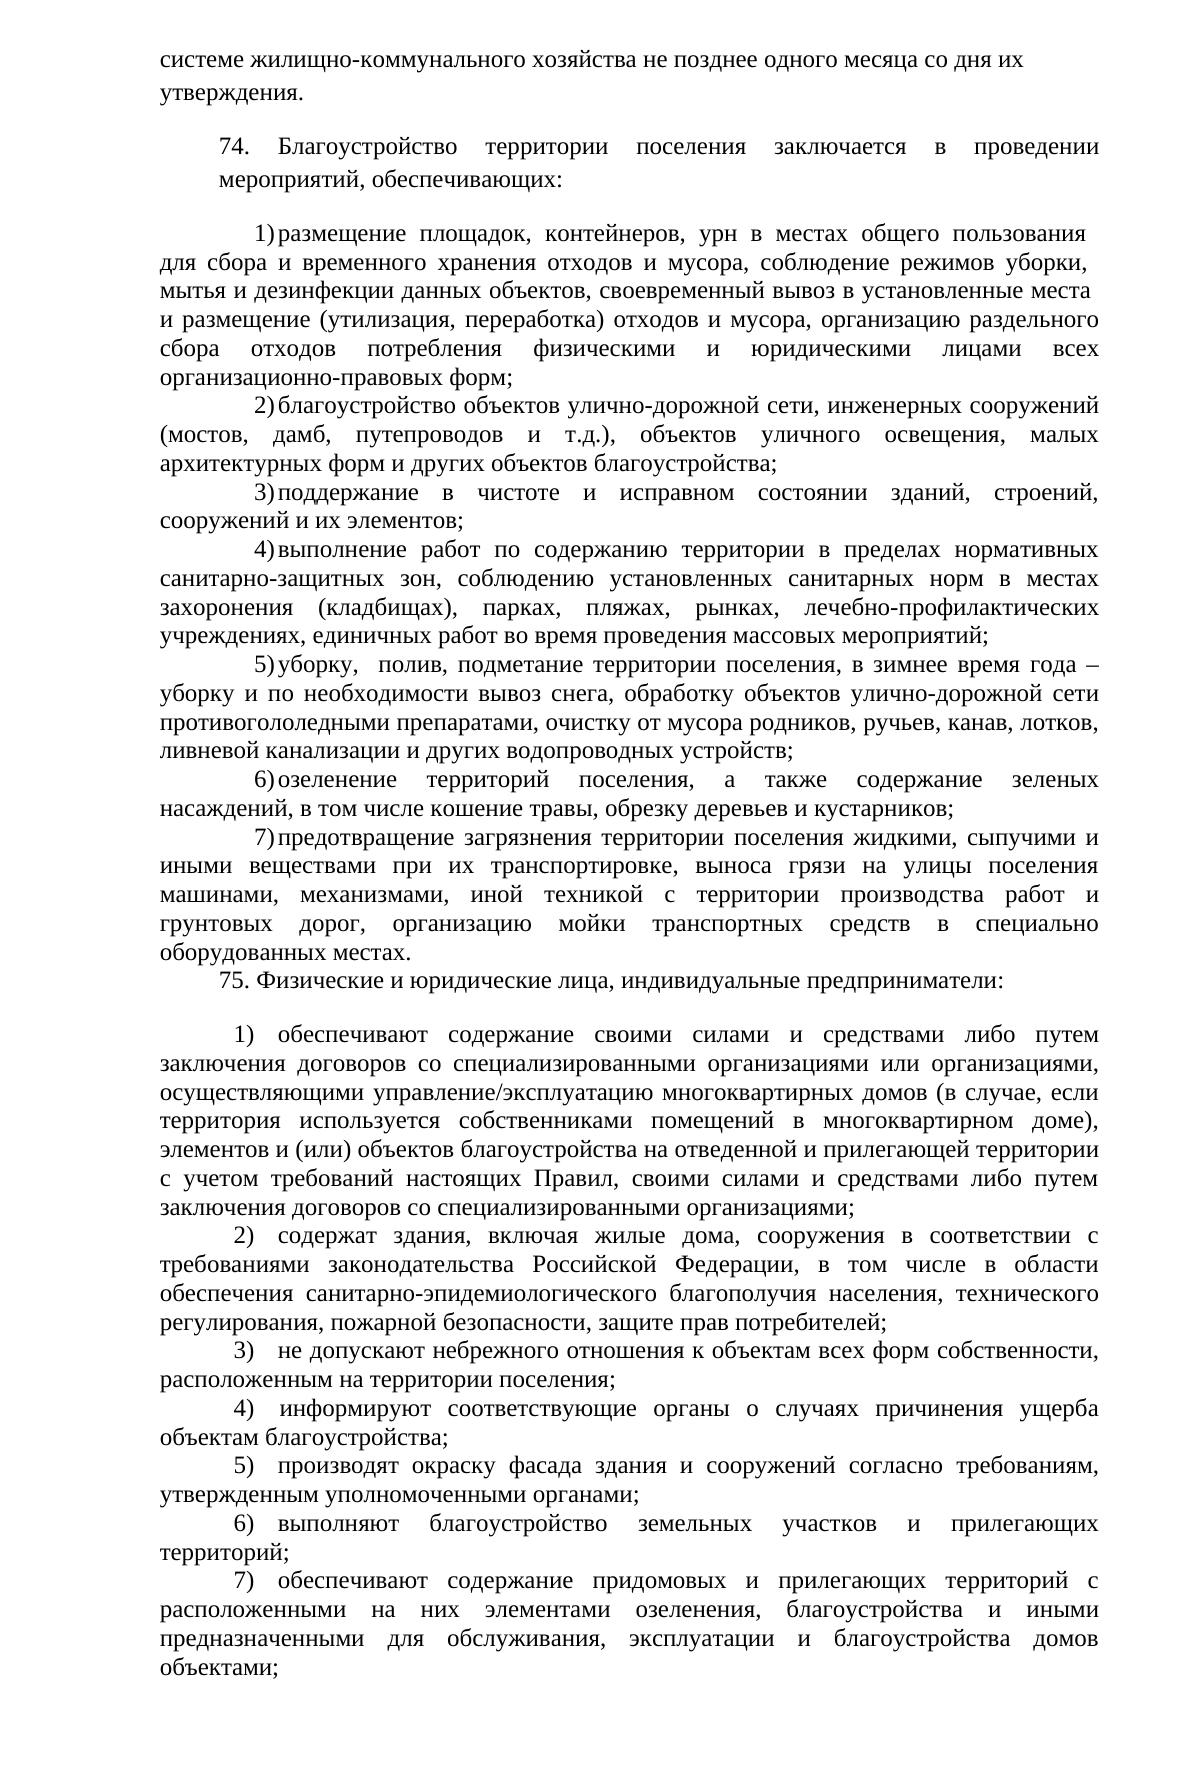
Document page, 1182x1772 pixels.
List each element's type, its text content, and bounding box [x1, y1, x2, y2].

list уборку, полив, подметание территории поселения, в зимнее время года – уборку и по необходимости вывоз снега, обработку объектов улично-дорожной сети противогололедными препаратами, очистку от мусора родников, ручьев, канав, лотков, ливневой канализации и других водопроводных устройств; [159, 649, 1100, 764]
list информируют соответствующие органы о случаях причинения ущерба объектам благоустройства; [159, 1393, 1100, 1451]
list содержат здания, включая жилые дома, сооружения в соответствии с требованиями законодательства Российской Федерации, в том числе в области обеспечения санитарно-эпидемиологического благополучия населения, технического регулирования, пожарной безопасности, защите прав потребителей; [159, 1221, 1100, 1336]
list размещение площадок, контейнеров, урн в местах общего пользования для сбора и временного хранения отходов и мусора, соблюдение режимов уборки, мытья и дезинфекции данных объектов, своевременный вывоз в установленные места и размещение (утилизация, переработка) отходов и мусора, организацию раздельного сбора отходов потребления физическими и юридическими лицами всех организационно-правовых форм; [159, 218, 1100, 391]
text 75. Физические и юридические лица, индивидуальные предприниматели: [219, 966, 1100, 994]
list благоустройство объектов улично-дорожной сети, инженерных сооружений (мостов, дамб, путепроводов и т.д.), объектов уличного освещения, малых архитектурных форм и других объектов благоустройства; [159, 391, 1100, 477]
list поддержание в чистоте и исправном состоянии зданий, строений, сооружений и их элементов; [159, 477, 1100, 534]
list выполнение работ по содержанию территории в пределах нормативных санитарно-защитных зон, соблюдению установленных санитарных норм в местах захоронения (кладбищах), парках, пляжах, рынках, лечебно-профилактических учреждениях, единичных работ во время проведения массовых мероприятий; [159, 534, 1100, 649]
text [159, 44, 1100, 106]
list обеспечивают содержание придомовых и прилегающих территорий с расположенными на них элементами озеленения, благоустройства и иными предназначенными для обслуживания, эксплуатации и благоустройства домов объектами; [159, 1566, 1100, 1681]
list выполняют благоустройство земельных участков и прилегающих территорий; [159, 1508, 1100, 1566]
list обеспечивают содержание своими силами и средствами либо путем заключения договоров со специализированными организациями или организациями, осуществляющими управление/эксплуатацию многоквартирных домов (в случае, если территория используется собственниками помещений в многоквартирном доме), элементов и (или) объектов благоустройства на отведенной и прилегающей территории с учетом требований настоящих Правил, своими силами и средствами либо путем заключения договоров со специализированными организациями; [159, 1019, 1100, 1221]
list не допускают небрежного отношения к объектам всех форм собственности, расположенным на территории поселения; [159, 1336, 1100, 1393]
list озеленение территорий поселения, а также содержание зеленых насаждений, в том числе кошение травы, обрезку деревьев и кустарников; [159, 764, 1100, 822]
text 74. Благоустройство территории поселения заключается в проведении мероприятий, обеспечивающих: [218, 131, 1100, 193]
list предотвращение загрязнения территории поселения жидкими, сыпучими и иными веществами при их транспортировке, выноса грязи на улицы поселения машинами, механизмами, иной техникой с территории производства работ и грунтовых дорог, организацию мойки транспортных средств в специально оборудованных местах. [159, 822, 1100, 966]
list производят окраску фасада здания и сооружений согласно требованиям, утвержденным уполномоченными органами; [159, 1451, 1100, 1508]
